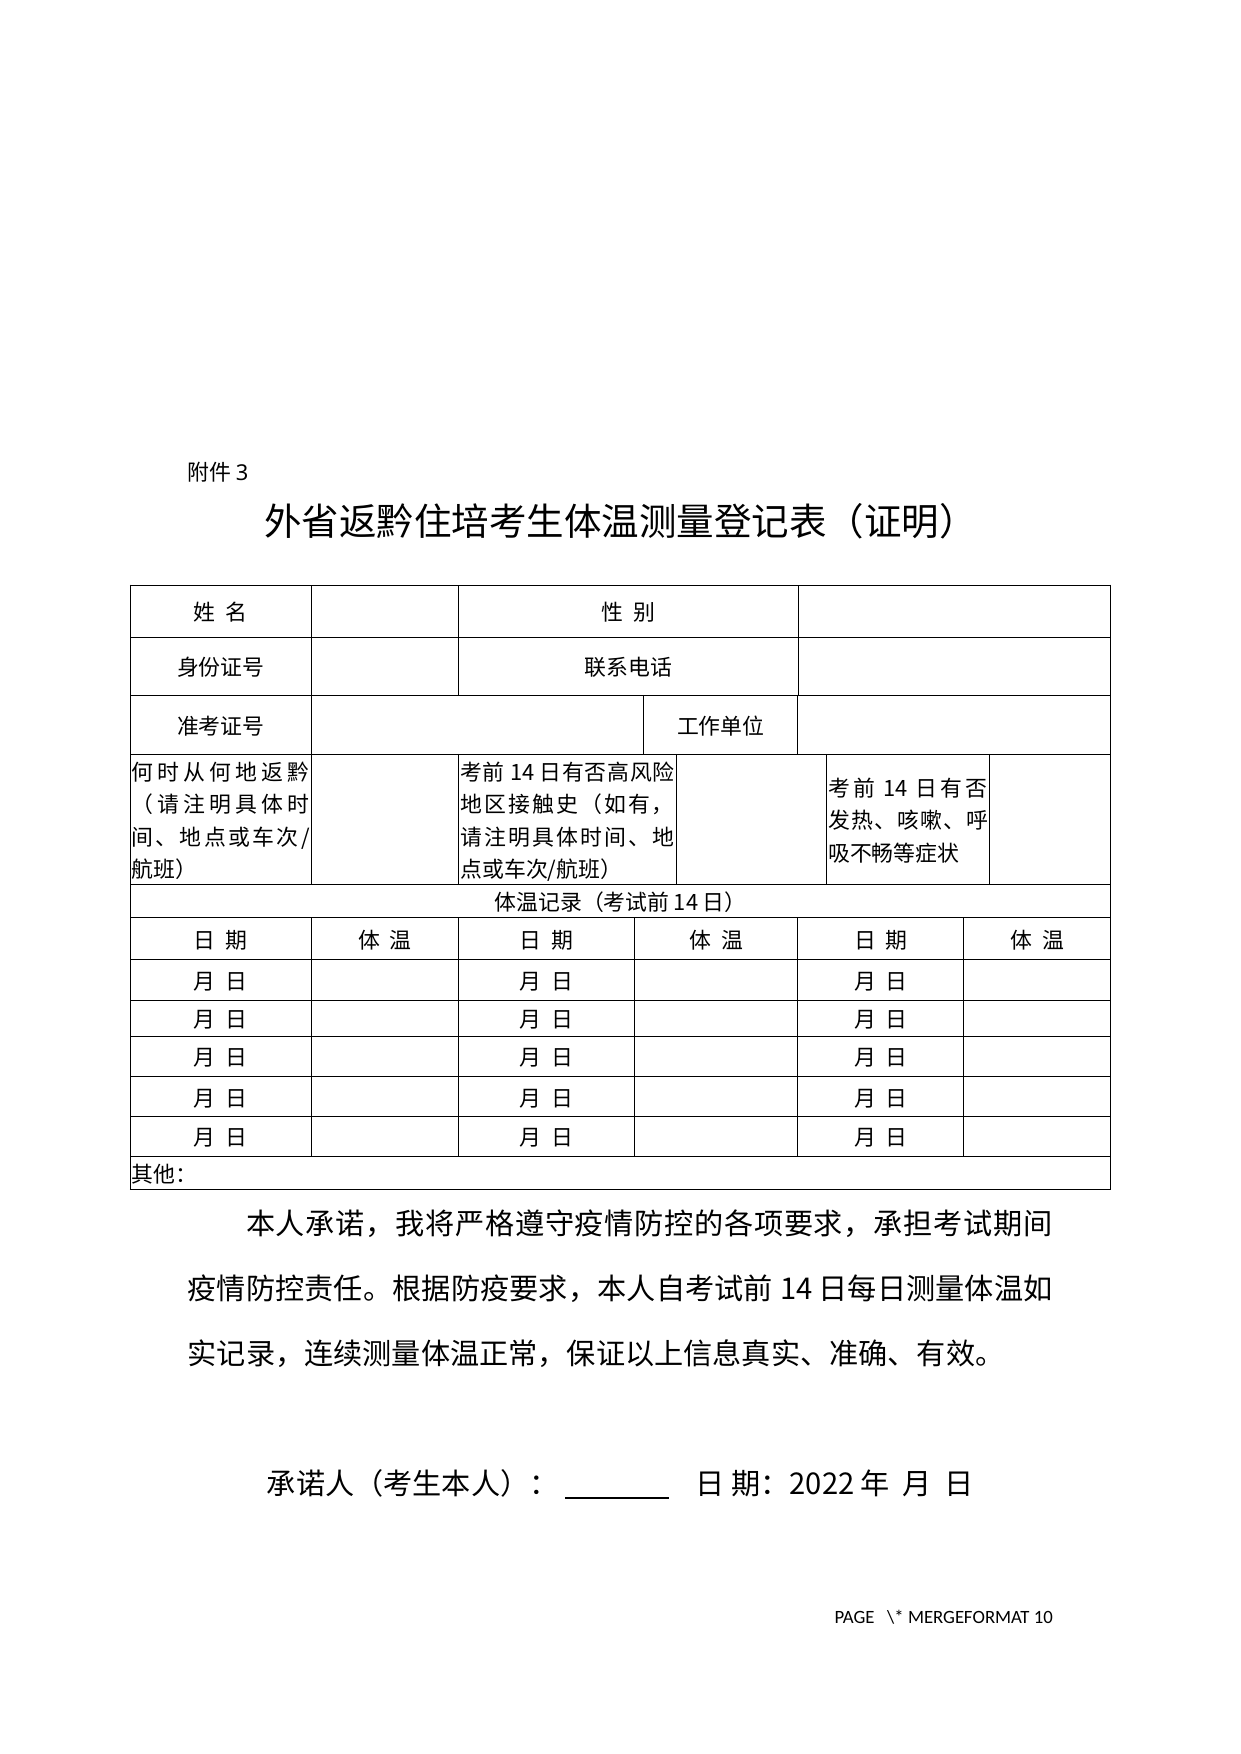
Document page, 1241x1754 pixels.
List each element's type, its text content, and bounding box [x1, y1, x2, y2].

table_cell 工作单位 [644, 696, 797, 754]
table_cell [312, 1001, 458, 1036]
table_cell 身份证号 [131, 638, 311, 695]
table_cell [312, 696, 643, 754]
table_cell 月 日 [798, 1001, 963, 1036]
table_cell 月 日 [131, 1117, 311, 1156]
table_cell [635, 1117, 797, 1156]
table_cell 月 日 [459, 1037, 634, 1076]
table_header [799, 586, 1110, 637]
table_cell 月 日 [131, 1001, 311, 1036]
table_cell [964, 960, 1110, 1000]
table_cell 日 期 [131, 918, 311, 959]
table_cell 日 期 [459, 918, 634, 959]
table_cell [312, 1037, 458, 1076]
table_cell [635, 1037, 797, 1076]
table_cell [635, 960, 797, 1000]
table_cell [964, 1077, 1110, 1116]
table_cell 月 日 [131, 1037, 311, 1076]
text 本人承诺，我将严格遵守疫情防控的各项要求，承担考试期间疫情防控责任。根据防疫要求，本人自考试前14日每日测量体温如实记录，连续测量体温正常，保证以上信息真实、准确、有效。 [187, 1190, 1053, 1384]
table_cell 月 日 [459, 1117, 634, 1156]
table_cell [677, 755, 826, 884]
table_cell 准考证号 [131, 696, 311, 754]
table_cell [312, 1117, 458, 1156]
text 外省返黔住培考生体温测量登记表（证明） [187, 487, 1053, 552]
table_cell [312, 960, 458, 1000]
table_cell 体 温 [312, 918, 458, 959]
table_cell 其他： [131, 1157, 1110, 1189]
table_cell [312, 638, 458, 695]
table_cell 考前14日有否发热、咳嗽、呼吸不畅等症状 [827, 755, 989, 884]
table_cell 月 日 [459, 1001, 634, 1036]
table_cell [312, 1077, 458, 1116]
table_cell [799, 638, 1110, 695]
table_cell [990, 755, 1110, 884]
table_cell 月 日 [798, 1077, 963, 1116]
table_cell 月 日 [798, 1037, 963, 1076]
table_cell 体温记录（考试前14日） [131, 885, 1110, 917]
table_header 性 别 [459, 586, 798, 637]
table_header 姓 名 [131, 586, 311, 637]
table_cell [798, 696, 1110, 754]
table_cell 何时从何地返黔（请注明具体时间、地点或车次/航班） [131, 755, 311, 884]
table_cell 月 日 [131, 960, 311, 1000]
table_cell [635, 1077, 797, 1116]
table_cell 体 温 [964, 918, 1110, 959]
table_cell 日 期 [798, 918, 963, 959]
table_cell [635, 1001, 797, 1036]
table_cell 月 日 [459, 1077, 634, 1116]
table_cell 月 日 [131, 1077, 311, 1116]
table_header [312, 586, 458, 637]
text 附件3 [187, 454, 1053, 487]
table_cell [964, 1001, 1110, 1036]
table_cell 月 日 [798, 1117, 963, 1156]
table_cell 联系电话 [459, 638, 798, 695]
table_cell [312, 755, 458, 884]
table_cell 月 日 [459, 960, 634, 1000]
table_cell 体 温 [635, 918, 797, 959]
table_cell 月 日 [798, 960, 963, 1000]
text 承诺人（考生本人）： 日 期：2022年 月 日 [187, 1449, 1053, 1514]
table_cell 考前14日有否高风险地区接触史（如有，请注明具体时间、地点或车次/航班） [459, 755, 676, 884]
table_cell [964, 1037, 1110, 1076]
table_cell [964, 1117, 1110, 1156]
